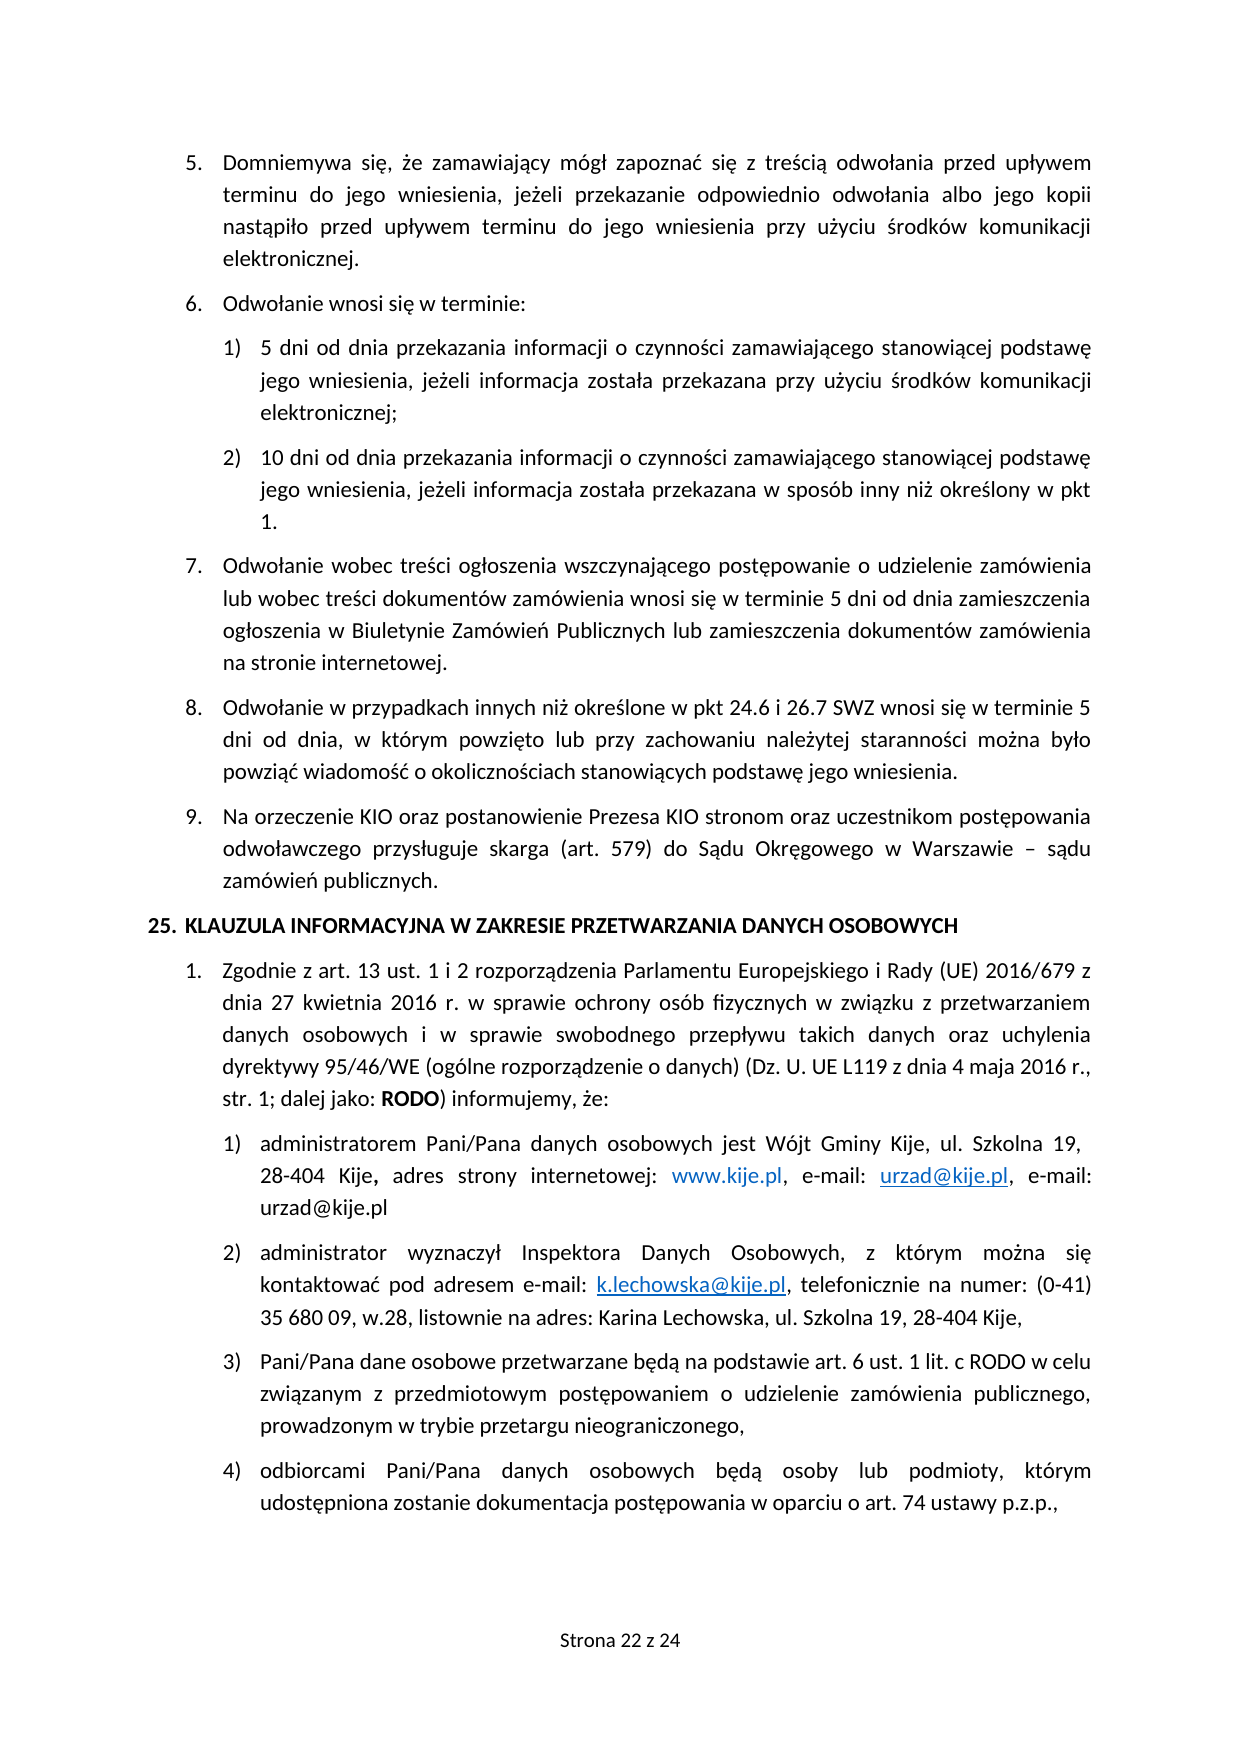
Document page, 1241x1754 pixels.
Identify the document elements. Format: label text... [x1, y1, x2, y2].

list administrator wyznaczył Inspektora Danych Osobowych, z którym można się kontaktować pod adresem e-mail: k.lechowska@kije.pl, telefonicznie na numer: (0-41) 35 680 09, w.28, listownie na adres: Karina Lechowska, ul. Szkolna 19, 28-404 Kije, [223, 1238, 1093, 1331]
list Odwołanie wobec treści ogłoszenia wszczynającego postępowanie o udzielenie zamówienia lub wobec treści dokumentów zamówienia wnosi się w terminie 5 dni od dnia zamieszczenia ogłoszenia w Biuletynie Zamówień Publicznych lub zamieszczenia dokumentów zamówienia na stronie internetowej. [185, 552, 1093, 676]
list Zgodnie z art. 13 ust. 1 i 2 rozporządzenia Parlamentu Europejskiego i Rady (UE) 2016/679 z dnia 27 kwietnia 2016 r. w sprawie ochrony osób fizycznych w związku z przetwarzaniem danych osobowych i w sprawie swobodnego przepływu takich danych oraz uchylenia dyrektywy 95/46/WE (ogólne rozporządzenie o danych) (Dz. U. UE L119 z dnia 4 maja 2016 r., str. 1; dalej jako: RODO) informujemy, że: [185, 956, 1093, 1112]
list 10 dni od dnia przekazania informacji o czynności zamawiającego stanowiącej podstawę jego wniesienia, jeżeli informacja została przekazana w sposób inny niż określony w pkt 1. [223, 443, 1093, 535]
list odbiorcami Pani/Pana danych osobowych będą osoby lub podmioty, którym udostępniona zostanie dokumentacja postępowania w oparciu o art. 74 ustawy p.z.p., [223, 1456, 1093, 1517]
list KLAUZULA INFORMACYJNA W ZAKRESIE PRZETWARZANIA DANYCH OSOBOWYCH [148, 911, 1093, 939]
list Pani/Pana dane osobowe przetwarzane będą na podstawie art. 6 ust. 1 lit. c RODO w celu związanym z przedmiotowym postępowaniem o udzielenie zamówienia publicznego, prowadzonym w trybie przetargu nieograniczonego, [223, 1347, 1093, 1440]
list Na orzeczenie KIO oraz postanowienie Prezesa KIO stronom oraz uczestnikom postępowania odwoławczego przysługuje skarga (art. 579) do Sądu Okręgowego w Warszawie – sądu zamówień publicznych. [185, 802, 1093, 894]
list administratorem Pani/Pana danych osobowych jest Wójt Gminy Kije, ul. Szkolna 19, 28-404 Kije, adres strony internetowej: www.kije.pl, e-mail: urzad@kije.pl, e-mail: urzad@kije.pl [223, 1129, 1093, 1222]
list Odwołanie w przypadkach innych niż określone w pkt 24.6 i 26.7 SWZ wnosi się w terminie 5 dni od dnia, w którym powzięto lub przy zachowaniu należytej staranności można było powziąć wiadomość o okolicznościach stanowiących podstawę jego wniesienia. [185, 693, 1093, 785]
list Odwołanie wnosi się w terminie: [185, 289, 1093, 317]
list 5 dni od dnia przekazania informacji o czynności zamawiającego stanowiącej podstawę jego wniesienia, jeżeli informacja została przekazana przy użyciu środków komunikacji elektronicznej; [223, 333, 1093, 426]
list Domniemywa się, że zamawiający mógł zapoznać się z treścią odwołania przed upływem terminu do jego wniesienia, jeżeli przekazanie odpowiednio odwołania albo jego kopii nastąpiło przed upływem terminu do jego wniesienia przy użyciu środków komunikacji elektronicznej. [185, 148, 1093, 272]
